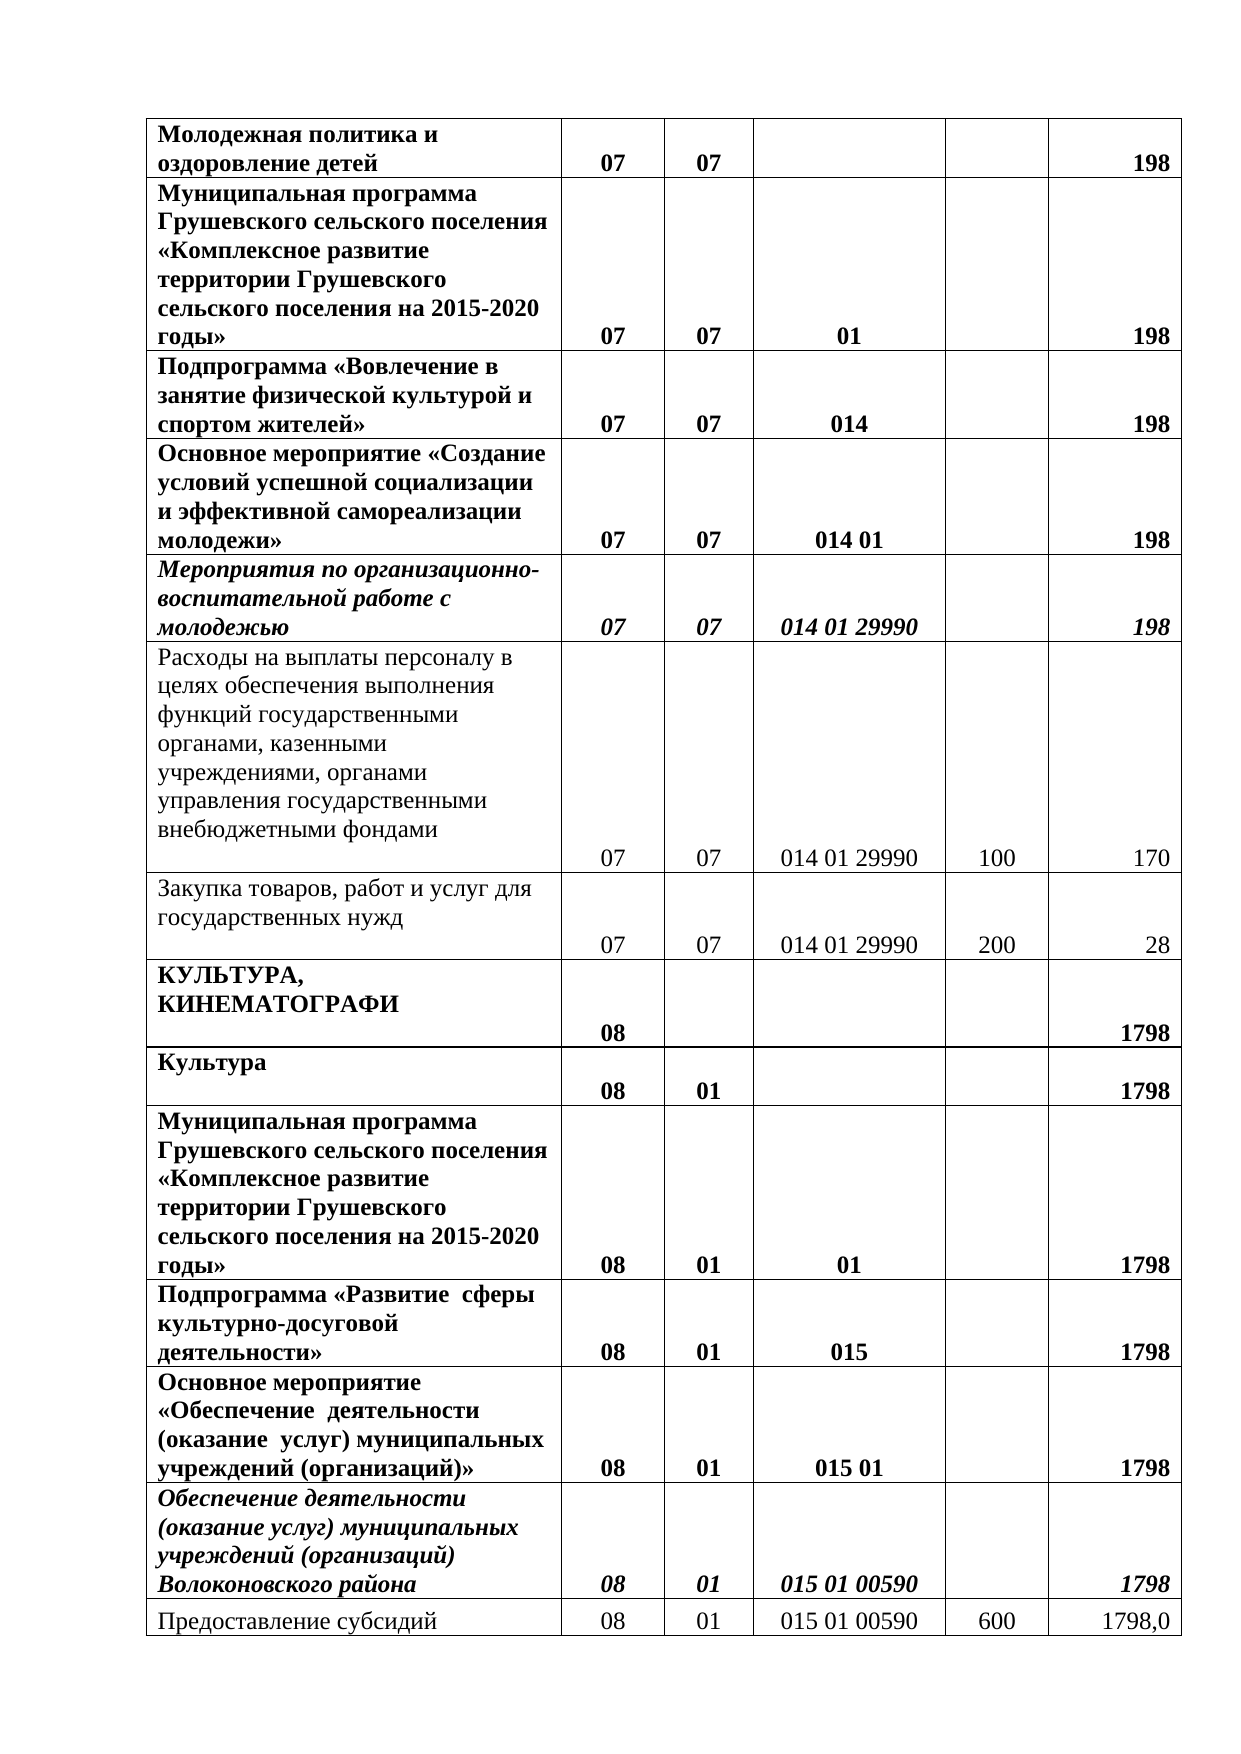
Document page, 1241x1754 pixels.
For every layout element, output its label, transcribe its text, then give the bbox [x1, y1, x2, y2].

table_cell 01 [665, 1280, 753, 1366]
table_cell 100 [946, 642, 1048, 872]
table_cell Муниципальная программа Грушевского сельского поселения «Комплексное развитие территории Грушевского сельского поселения на 2015-2020 годы» [147, 1106, 561, 1278]
table_cell 08 [562, 1599, 664, 1635]
table_cell 07 [665, 873, 753, 959]
table_cell 07 [562, 642, 664, 872]
table_cell 01 [665, 1048, 753, 1105]
table_cell 015 01 [754, 1367, 945, 1482]
table_cell 1798 [1049, 1483, 1181, 1598]
table_cell Муниципальная программа Грушевского сельского поселения «Комплексное развитие территории Грушевского сельского поселения на 2015-2020 годы» [147, 178, 561, 350]
table_cell Основное мероприятие «Обеспечение деятельности (оказание услуг) муниципальных учреждений (организаций)» [147, 1367, 561, 1482]
table_cell 01 [754, 1106, 945, 1278]
table_cell Подпрограмма «Вовлечение в занятие физической культурой и спортом жителей» [147, 351, 561, 437]
table_cell Культура [147, 1048, 561, 1105]
table_cell 014 [754, 351, 945, 437]
table_cell 07 [665, 119, 753, 177]
table_cell 01 [754, 178, 945, 350]
table_cell 01 [665, 1367, 753, 1482]
table_cell Расходы на выплаты персоналу в целях обеспечения выполнения функций государственными органами, казенными учреждениями, органами управления государственными внебюджетными фондами [147, 642, 561, 872]
table_cell Обеспечение деятельности (оказание услуг) муниципальных учреждений (организаций) Волоконовского района [147, 1483, 561, 1598]
table_cell [754, 960, 945, 1046]
table_cell 015 01 00590 [754, 1483, 945, 1598]
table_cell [147, 1599, 561, 1635]
table_cell 198 [1049, 178, 1181, 350]
table_cell 08 [562, 960, 664, 1046]
table_cell 198 [1049, 351, 1181, 437]
table_cell 08 [562, 1106, 664, 1278]
table_cell 08 [562, 1280, 664, 1366]
table_cell 014 01 29990 [754, 642, 945, 872]
table_cell [946, 1367, 1048, 1482]
table_cell 07 [562, 555, 664, 641]
table_cell 1798 [1049, 1367, 1181, 1482]
table_cell 600 [946, 1599, 1048, 1635]
table_cell [754, 1048, 945, 1105]
table_cell 07 [562, 351, 664, 437]
table_cell 07 [665, 555, 753, 641]
table_cell 014 01 [754, 439, 945, 553]
table_cell 1798 [1049, 960, 1181, 1046]
table_cell Молодежная политика и оздоровление детей [147, 119, 561, 177]
table_cell 200 [946, 873, 1048, 959]
table_cell КУЛЬТУРА, КИНЕМАТОГРАФИ [147, 960, 561, 1046]
table_cell 1798 [1049, 1048, 1181, 1105]
table_cell 07 [665, 178, 753, 350]
table_cell 07 [562, 873, 664, 959]
table_cell [665, 960, 753, 1046]
table_cell 014 01 29990 [754, 873, 945, 959]
table_cell 1798 [1049, 1106, 1181, 1278]
table_cell [946, 119, 1048, 177]
table_cell [946, 439, 1048, 553]
table_cell 01 [665, 1599, 753, 1635]
table_cell 07 [665, 439, 753, 553]
table_cell Основное мероприятие «Создание условий успешной социализации и эффективной самореализации молодежи» [147, 439, 561, 553]
table_cell 01 [665, 1106, 753, 1278]
table_cell 015 [754, 1280, 945, 1366]
table_cell [946, 1483, 1048, 1598]
table_cell [754, 119, 945, 177]
table_cell 015 01 00590 [754, 1599, 945, 1635]
table_cell 07 [665, 642, 753, 872]
table_cell [946, 178, 1048, 350]
table_cell 08 [562, 1048, 664, 1105]
table_cell 07 [665, 351, 753, 437]
table_cell [946, 1106, 1048, 1278]
table_cell 1798,0 [1049, 1599, 1181, 1635]
table_cell 08 [562, 1367, 664, 1482]
table_cell Мероприятия по организационно-воспитательной работе с молодежью [147, 555, 561, 641]
table_cell 28 [1049, 873, 1181, 959]
table_cell 08 [562, 1483, 664, 1598]
table_cell 198 [1049, 439, 1181, 553]
table_cell [946, 555, 1048, 641]
table_cell 01 [665, 1483, 753, 1598]
table_cell [946, 1048, 1048, 1105]
table_cell 198 [1049, 555, 1181, 641]
table_cell Закупка товаров, работ и услуг для государственных нужд [147, 873, 561, 959]
table_cell [946, 960, 1048, 1046]
table_cell [946, 1280, 1048, 1366]
table_cell [946, 351, 1048, 437]
table_cell 07 [562, 178, 664, 350]
table_cell Подпрограмма «Развитие сферы культурно-досуговой деятельности» [147, 1280, 561, 1366]
table_cell 07 [562, 119, 664, 177]
table_cell 07 [562, 439, 664, 553]
table_cell 014 01 29990 [754, 555, 945, 641]
table_cell 1798 [1049, 1280, 1181, 1366]
table_cell 198 [1049, 119, 1181, 177]
table_cell 170 [1049, 642, 1181, 872]
